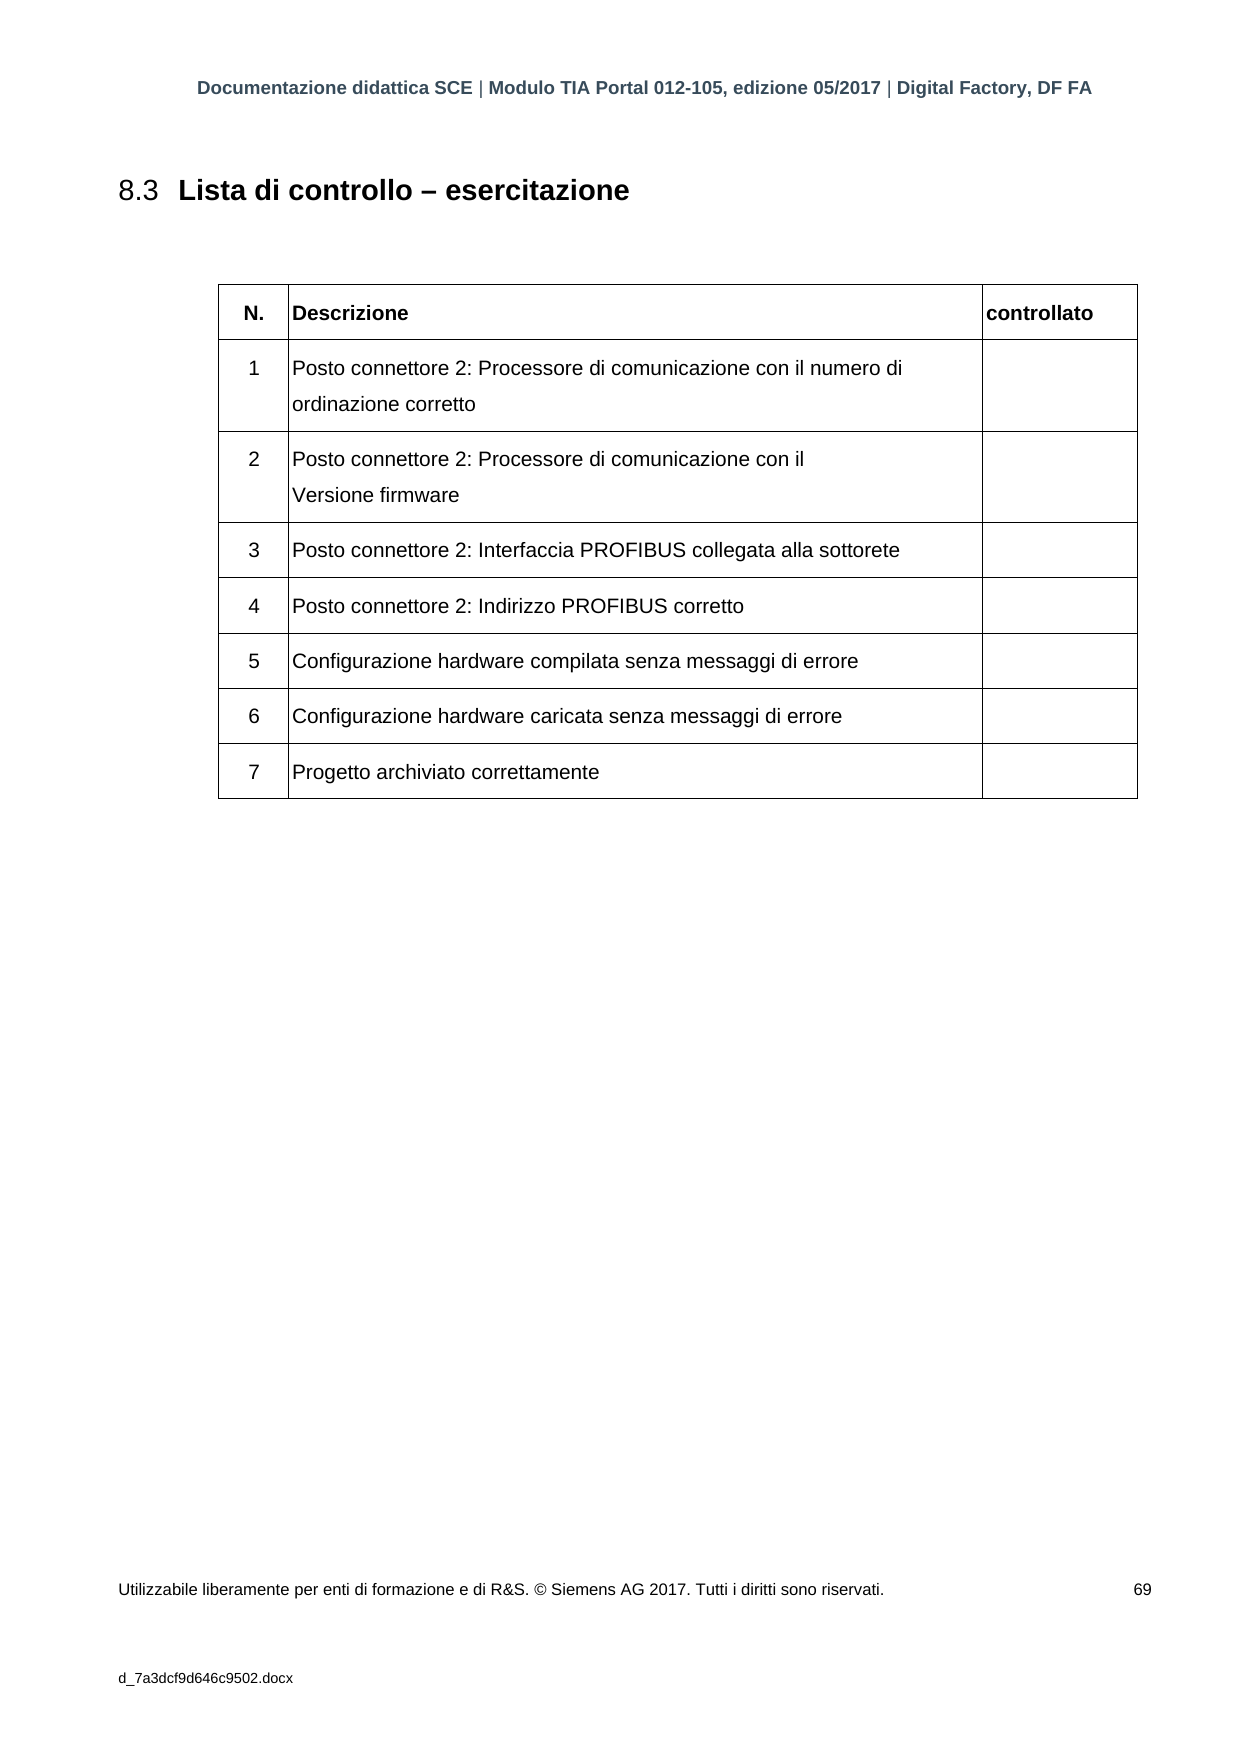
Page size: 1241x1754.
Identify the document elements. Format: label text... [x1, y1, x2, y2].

table_cell Progetto archiviato correttamente [289, 744, 982, 798]
table_cell 4 [219, 578, 288, 632]
table_cell Configurazione hardware compilata senza messaggi di errore [289, 634, 982, 688]
table_cell Posto connettore 2: Indirizzo PROFIBUS corretto [289, 578, 982, 632]
table_cell 6 [219, 689, 288, 743]
subtitle Lista di controllo – esercitazione [118, 173, 1092, 206]
table_cell Posto connettore 2: Processore di comunicazione con il numero di ordinazione corretto [289, 340, 982, 431]
table_cell 2 [219, 432, 288, 522]
table_cell Posto connettore 2: Interfaccia PROFIBUS collegata alla sottorete [289, 523, 982, 577]
table_cell [983, 432, 1137, 522]
table_cell [983, 340, 1137, 431]
table_cell [983, 578, 1137, 632]
table_cell [983, 634, 1137, 688]
table_cell Configurazione hardware caricata senza messaggi di errore [289, 689, 982, 743]
table_cell 1 [219, 340, 288, 431]
table_cell 5 [219, 634, 288, 688]
table_cell [983, 523, 1137, 577]
table_header controllato [983, 285, 1137, 339]
table_cell 3 [219, 523, 288, 577]
table_cell [983, 744, 1137, 798]
table_header Descrizione [289, 285, 982, 339]
table_cell Posto connettore 2: Processore di comunicazione con il Versione firmware [289, 432, 982, 522]
table_cell 7 [219, 744, 288, 798]
table_cell [983, 689, 1137, 743]
table_header N. [219, 285, 288, 339]
